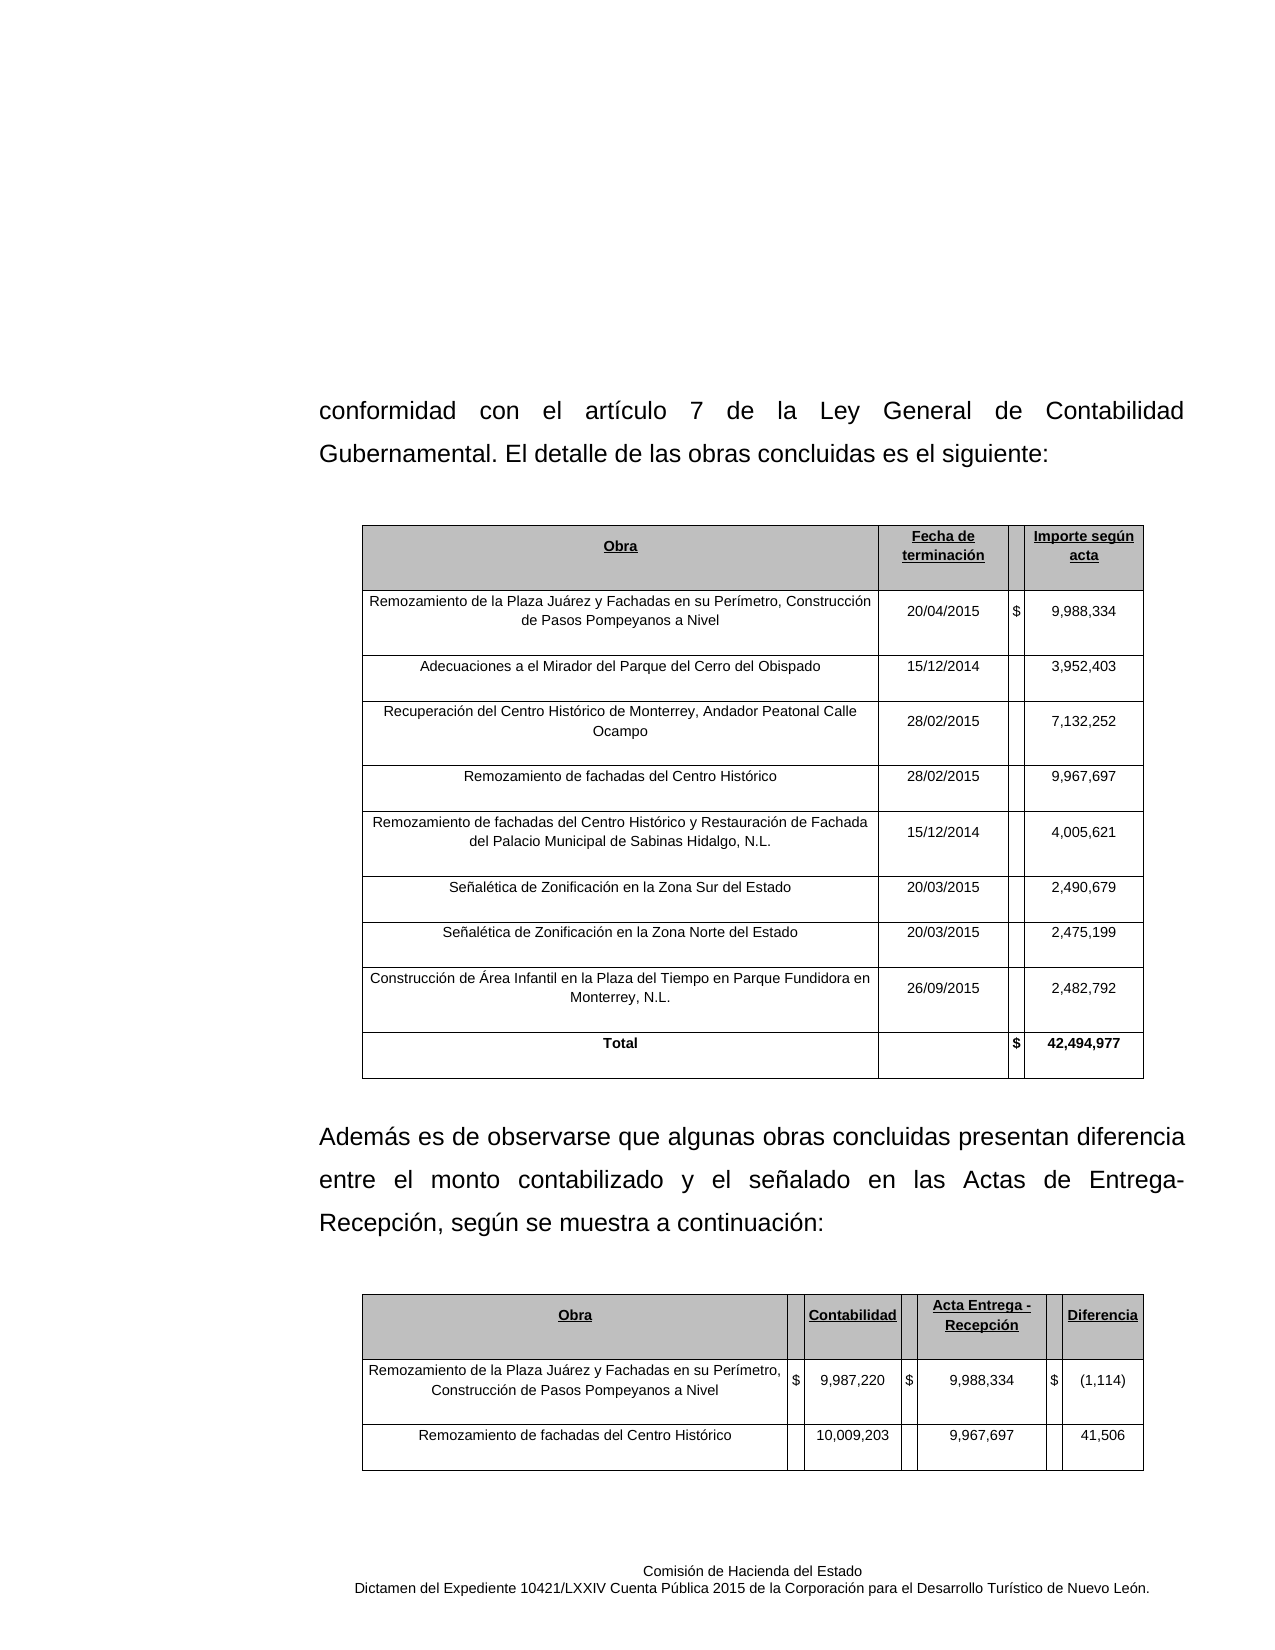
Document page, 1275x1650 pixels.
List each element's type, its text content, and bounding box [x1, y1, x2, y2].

table_cell 28/02/2015 [879, 702, 1008, 765]
table_cell [1009, 968, 1024, 1032]
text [319, 396, 1186, 468]
table_cell Remozamiento de fachadas del Centro Histórico [363, 766, 878, 811]
table_cell Recuperación del Centro Histórico de Monterrey, Andador Peatonal Calle Ocampo [363, 702, 878, 765]
table_cell Total [363, 1033, 878, 1078]
table_cell 15/12/2014 [879, 656, 1008, 701]
table_cell $ [1047, 1360, 1062, 1424]
table_cell 3,952,403 [1025, 656, 1143, 701]
table_cell 42,494,977 [1025, 1033, 1143, 1078]
table_cell $ [788, 1360, 804, 1424]
table_cell 9,987,220 [805, 1360, 901, 1424]
table_cell [1009, 923, 1024, 967]
table_cell 4,005,621 [1025, 812, 1143, 876]
text Además es de observarse que algunas obras concluidas presentan diferencia entre el monto contabilizado y el señalado en las Actas de Entrega-Recepción, según se muestra a continuación: [319, 1122, 1186, 1237]
table_cell 9,988,334 [918, 1360, 1046, 1424]
table_header Diferencia [1063, 1295, 1143, 1359]
table_cell [902, 1425, 917, 1470]
table_cell 9,967,697 [1025, 766, 1143, 811]
table_cell 20/04/2015 [879, 591, 1008, 655]
table_cell Remozamiento de la Plaza Juárez y Fachadas en su Perímetro, Construcción de Pasos Pompeyanos a Nivel [363, 591, 878, 655]
table_cell 26/09/2015 [879, 968, 1008, 1032]
table_cell 2,490,679 [1025, 877, 1143, 922]
table_cell Adecuaciones a el Mirador del Parque del Cerro del Obispado [363, 656, 878, 701]
table_cell 10,009,203 [805, 1425, 901, 1470]
table_header Fecha de terminación [879, 526, 1008, 590]
table_cell $ [902, 1360, 917, 1424]
table_cell [879, 1033, 1008, 1078]
table_cell 7,132,252 [1025, 702, 1143, 765]
table_cell Señalética de Zonificación en la Zona Sur del Estado [363, 877, 878, 922]
table_header Acta Entrega - Recepción [918, 1295, 1046, 1359]
table_cell 20/03/2015 [879, 923, 1008, 967]
table_header [902, 1295, 917, 1359]
table_cell Remozamiento de fachadas del Centro Histórico [363, 1425, 787, 1470]
table_header [788, 1295, 804, 1359]
table_header Obra [363, 1295, 787, 1359]
table_cell [1009, 656, 1024, 701]
table_cell $ [1009, 591, 1024, 655]
table_cell $ [1009, 1033, 1024, 1078]
table_cell 9,967,697 [918, 1425, 1046, 1470]
table_cell [788, 1425, 804, 1470]
table_cell Remozamiento de la Plaza Juárez y Fachadas en su Perímetro, Construcción de Pasos Pompeyanos a Nivel [363, 1360, 787, 1424]
table_header [1047, 1295, 1062, 1359]
table_cell 28/02/2015 [879, 766, 1008, 811]
table_cell 41,506 [1063, 1425, 1143, 1470]
table_header Obra [363, 526, 878, 590]
table_cell Construcción de Área Infantil en la Plaza del Tiempo en Parque Fundidora en Monterrey, N.L. [363, 968, 878, 1032]
table_cell 15/12/2014 [879, 812, 1008, 876]
table_cell Remozamiento de fachadas del Centro Histórico y Restauración de Fachada del Palacio Municipal de Sabinas Hidalgo, N.L. [363, 812, 878, 876]
table_cell 2,482,792 [1025, 968, 1143, 1032]
table_cell [1009, 877, 1024, 922]
table_cell 2,475,199 [1025, 923, 1143, 967]
table_cell (1,114) [1063, 1360, 1143, 1424]
table_cell [1009, 702, 1024, 765]
table_header [1009, 526, 1024, 590]
table_cell [1009, 812, 1024, 876]
table_cell 9,988,334 [1025, 591, 1143, 655]
table_cell 20/03/2015 [879, 877, 1008, 922]
table_header Contabilidad [805, 1295, 901, 1359]
table_cell [1009, 766, 1024, 811]
table_cell [1047, 1425, 1062, 1470]
table_cell Señalética de Zonificación en la Zona Norte del Estado [363, 923, 878, 967]
table_header Importe según acta [1025, 526, 1143, 590]
